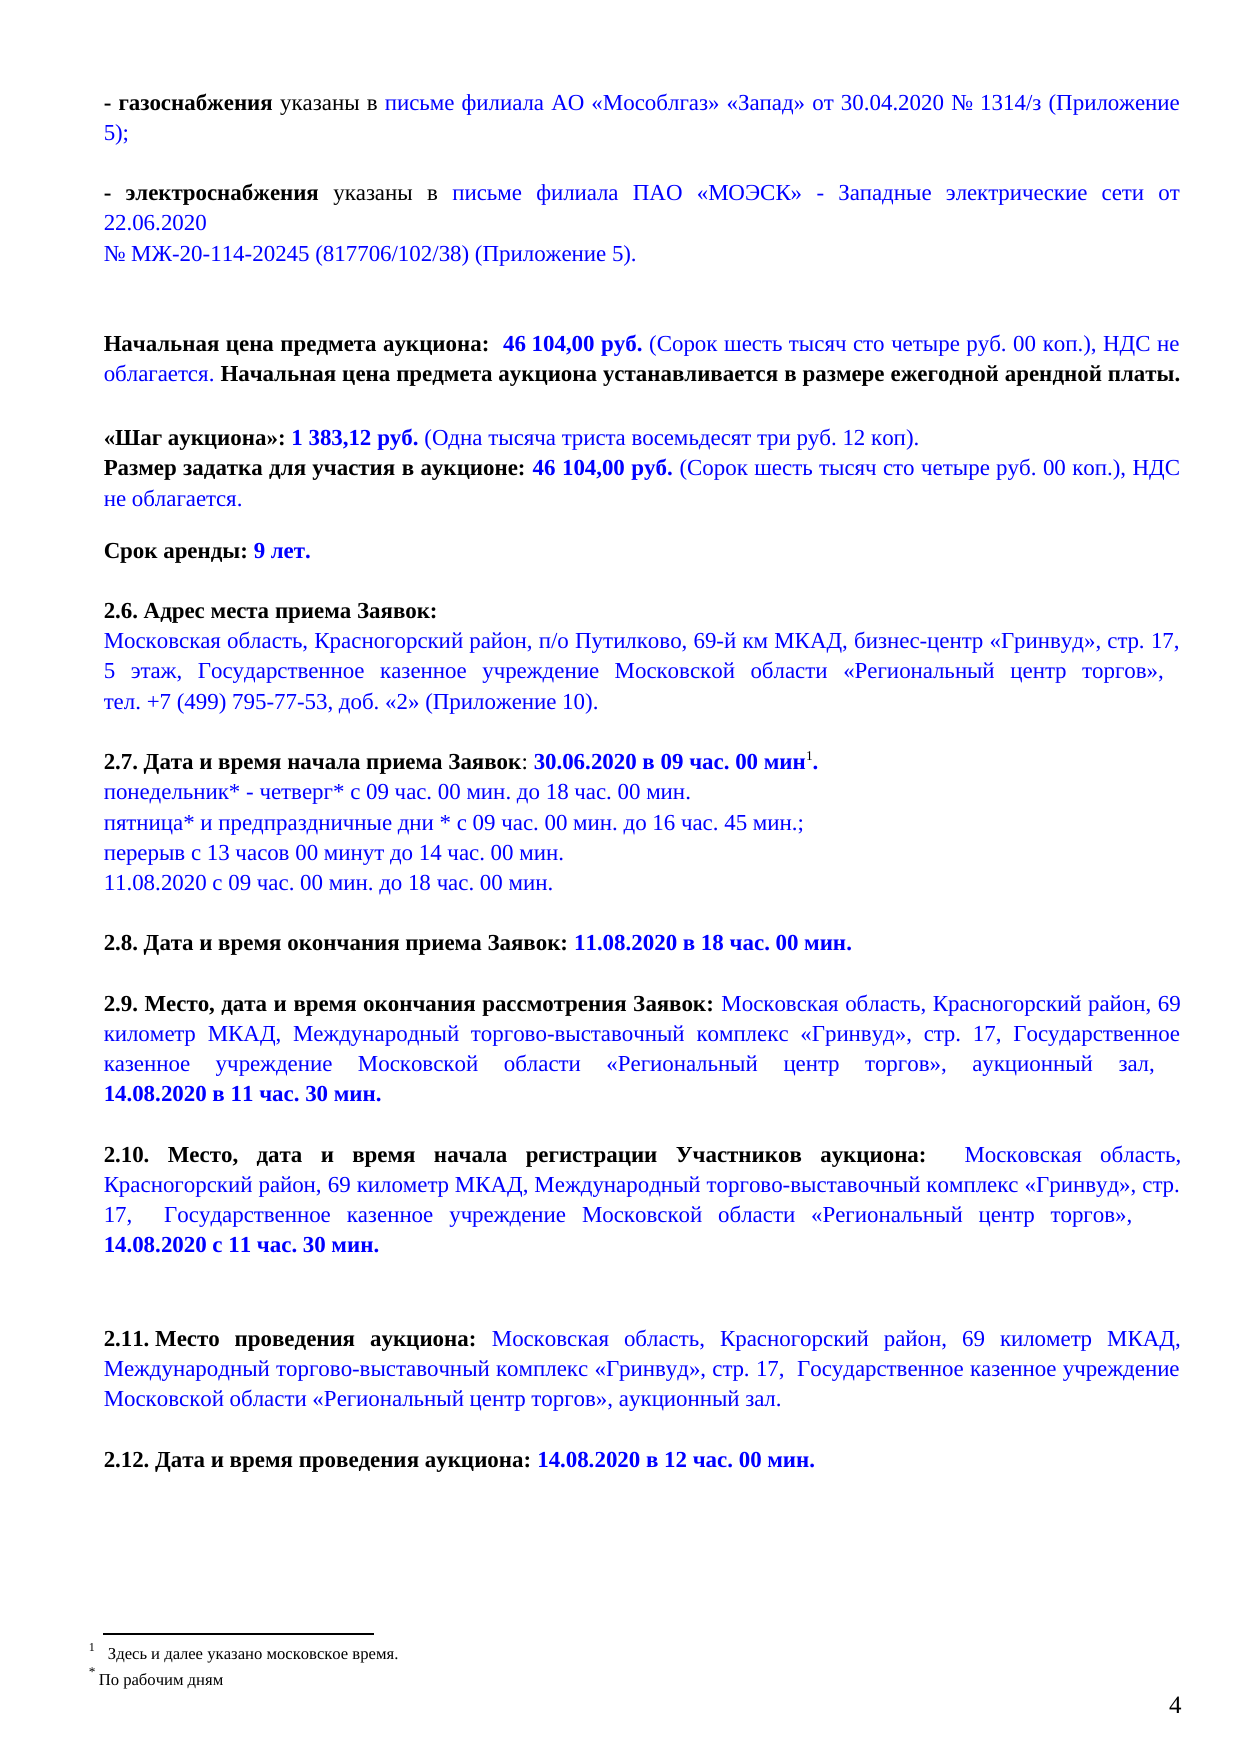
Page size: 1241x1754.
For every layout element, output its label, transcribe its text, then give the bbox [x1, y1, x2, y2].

text «Шаг аукциона»: 1 383,12 руб. (Одна тысяча триста восемьдесят три руб. 12 коп). [103, 424, 1181, 451]
text 2.8. Дата и время окончания приема Заявок: 11.08.2020 в 18 час. 00 мин. [103, 929, 1181, 956]
text 2.10. Место, дата и время начала регистрации Участников аукциона: Московская область, Красногорский район, 69 километр МКАД, Международный торгово-выставочный комплекс «Гринвуд», стр. 17, Государственное казенное учреждение Московской области «Региональный центр торгов», 14.08.2020 с 11 час. 30 мин. [103, 1141, 1181, 1258]
text № МЖ-20-114-20245 (817706/102/38) (Приложение 5). [103, 240, 1181, 266]
text 2.6. Адрес места приема Заявок: [103, 597, 1181, 623]
text перерыв с 13 часов 00 минут до 14 час. 00 мин. [103, 839, 1181, 865]
text пятница* и предпраздничные дни * с 09 час. 00 мин. до 16 час. 45 мин.; [103, 809, 1181, 835]
text Начальная цена предмета аукциона: 46 104,00 руб. (Сорок шесть тысяч сто четыре руб. 00 коп.), НДС не облагается. Начальная цена предмета аукциона устанавливается в размере ежегодной арендной платы. [103, 330, 1181, 420]
text 2.11. Место проведения аукциона: Московская область, Красногорский район, 69 километр МКАД, Международный торгово-выставочный комплекс «Гринвуд», стр. 17, Государственное казенное учреждение Московской области «Региональный центр торгов», аукционный зал. [103, 1325, 1181, 1412]
text - электроснабжения указаны в письме филиала ПАО «МОЭСК» - Западные электрические сети от 22.06.2020 [103, 179, 1181, 236]
text понедельник* - четверг* с 09 час. 00 мин. до 18 час. 00 мин. [103, 778, 1181, 805]
text 11.08.2020 с 09 час. 00 мин. до 18 час. 00 мин. [103, 869, 1181, 895]
text - газоснабжения указаны в письме филиала АО «Мособлгаз» «Запад» от 30.04.2020 № 1314/з (Приложение 5); [103, 89, 1181, 145]
text 2.12. Дата и время проведения аукциона: 14.08.2020 в 12 час. 00 мин. [103, 1446, 1181, 1472]
text 2.9. Место, дата и время окончания рассмотрения Заявок: Московская область, Красногорский район, 69 километр МКАД, Международный торгово-выставочный комплекс «Гринвуд», стр. 17, Государственное казенное учреждение Московской области «Региональный центр торгов», аукционный зал, 14.08.2020 в 11 час. 30 мин. [103, 990, 1181, 1107]
text Московская область, Красногорский район, п/о Путилково, 69-й км МКАД, бизнес-центр «Гринвуд», стр. 17, 5 этаж, Государственное казенное учреждение Московской области «Региональный центр торгов», тел. +7 (499) 795-77-53, доб. «2» (Приложение 10). [103, 627, 1181, 714]
text Срок аренды: 9 лет. [103, 537, 1181, 563]
text Размер задатка для участия в аукционе: 46 104,00 руб. (Сорок шесть тысяч сто четыре руб. 00 коп.), НДС не облагается. [103, 454, 1181, 511]
text 2.7. Дата и время начала приема Заявок: 30.06.2020 в 09 час. 00 мин. [103, 748, 1181, 774]
